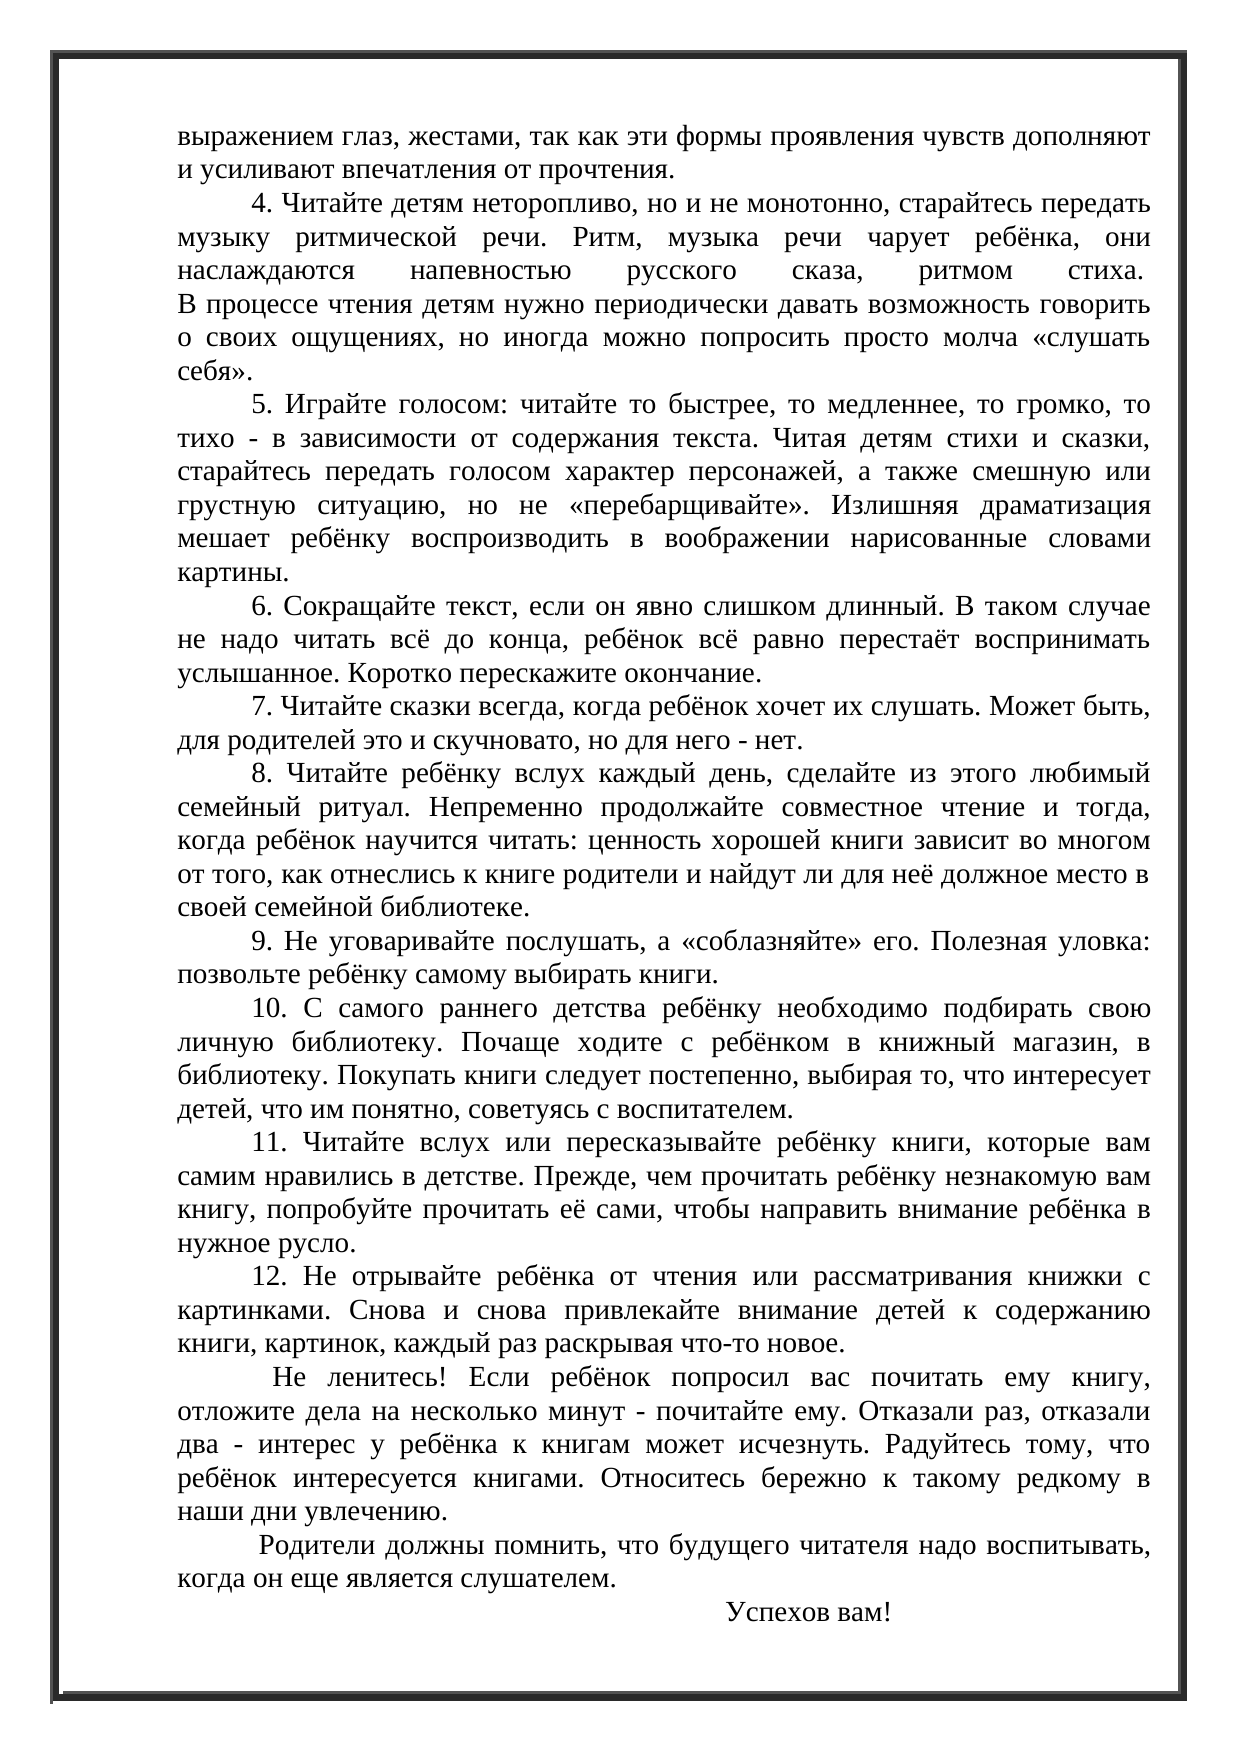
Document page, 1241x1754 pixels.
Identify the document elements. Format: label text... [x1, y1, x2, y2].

text 4. Читайте детям неторопливо, но и не монотонно, старайтесь передать музыку ритмической речи. Ритм, музыка речи чарует ребёнка, они наслаждаются напевностью русского сказа, ритмом стиха. В процессе чтения детям нужно периодически давать возможность говорить о своих ощущениях, но иногда можно попросить просто молча «слушать себя». [177, 185, 1152, 386]
text Не ленитесь! Если ребёнок попросил вас почитать ему книгу, отложите дела на несколько минут - почитайте ему. Отказали раз, отказали два - интерес у ребёнка к книгам может исчезнуть. Радуйтесь тому, что ребёнок интересуется книгами. Относитесь бережно к такому редкому в наши дни увлечению. [177, 1359, 1152, 1527]
text Родители должны помнить, что будущего читателя надо воспитывать, когда он еще является слушателем. [177, 1527, 1152, 1594]
text 12. Не отрывайте ребёнка от чтения или рассматривания книжки с картинками. Снова и снова привлекайте внимание детей к содержанию книги, картинок, каждый раз раскрывая что-то новое. [177, 1258, 1152, 1359]
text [177, 118, 1152, 185]
text Успехов вам! [177, 1594, 1152, 1627]
text 9. Не уговаривайте послушать, а «соблазняйте» его. Полезная уловка: позвольте ребёнку самому выбирать книги. [177, 923, 1152, 990]
text 8. Читайте ребёнку вслух каждый день, сделайте из этого любимый семейный ритуал. Непременно продолжайте совместное чтение и тогда, когда ребёнок научится читать: ценность хорошей книги зависит во многом от того, как отнеслись к книге родители и найдут ли для неё должное место в своей семейной библиотеке. [177, 755, 1152, 923]
text 11. Читайте вслух или пересказывайте ребёнку книги, которые вам самим нравились в детстве. Прежде, чем прочитать ребёнку незнакомую вам книгу, попробуйте прочитать её сами, чтобы направить внимание ребёнка в нужное русло. [177, 1124, 1152, 1258]
text 5. Играйте голосом: читайте то быстрее, то медленнее, то громко, то тихо - в зависимости от содержания текста. Читая детям стихи и сказки, старайтесь передать голосом характер персонажей, а также смешную или грустную ситуацию, но не «перебарщивайте». Излишняя драматизация мешает ребёнку воспроизводить в воображении нарисованные словами картины. [177, 386, 1152, 588]
text 6. Сокращайте текст, если он явно слишком длинный. В таком случае не надо читать всё до конца, ребёнок всё равно перестаёт воспринимать услышанное. Коротко перескажите окончание. [177, 588, 1152, 688]
text 7. Читайте сказки всегда, когда ребёнок хочет их слушать. Может быть, для родителей это и скучновато, но для него - нет. [177, 688, 1152, 755]
text 10. С самого раннего детства ребёнку необходимо подбирать свою личную библиотеку. Почаще ходите с ребёнком в книжный магазин, в библиотеку. Покупать книги следует постепенно, выбирая то, что интересует детей, что им понятно, советуясь с воспитателем. [177, 990, 1152, 1124]
